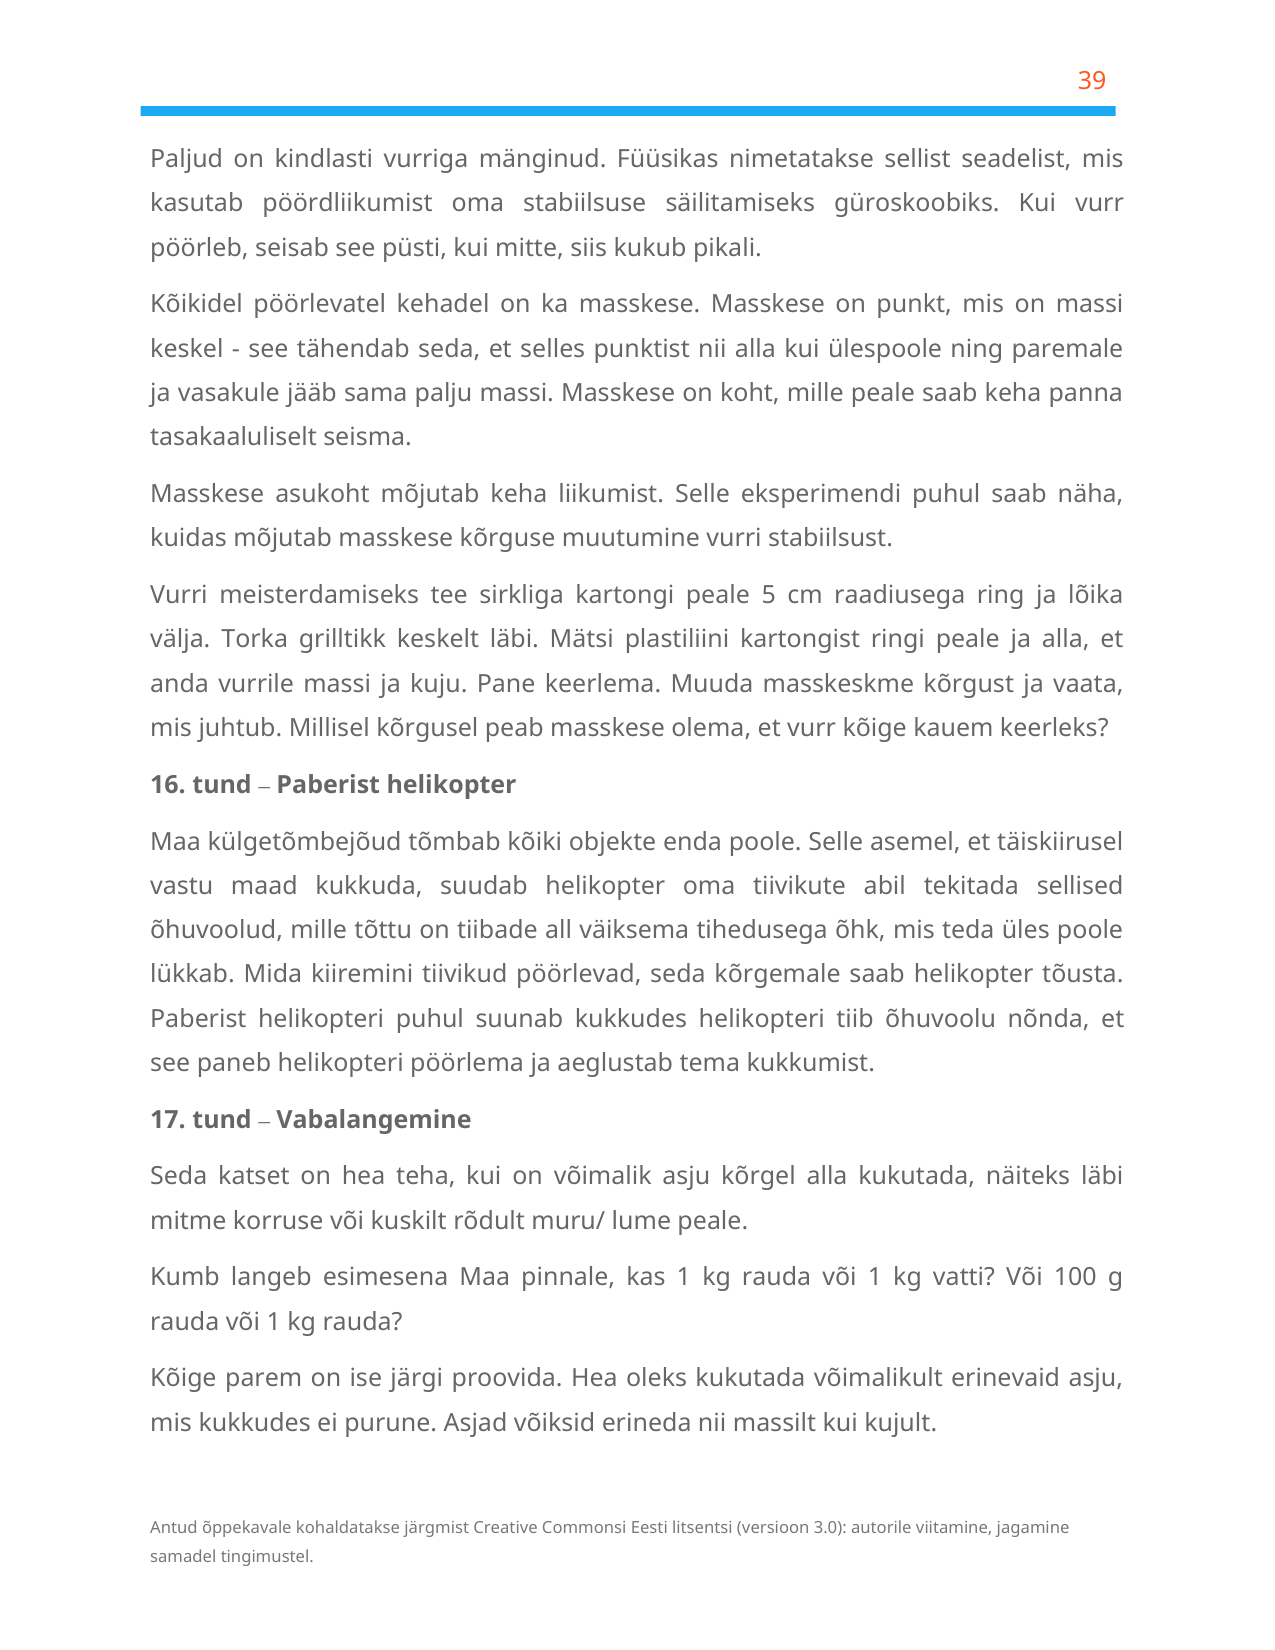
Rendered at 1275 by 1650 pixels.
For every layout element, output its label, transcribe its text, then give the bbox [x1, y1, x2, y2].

text Paljud on kindlasti vurriga mänginud. Füüsikas nimetatakse sellist seadelist, mis kasutab pöördliikumist oma stabiilsuse säilitamiseks güroskoobiks. Kui vurr pöörleb, seisab see püsti, kui mitte, siis kukub pikali. [150, 141, 1125, 263]
text Kumb langeb esimesena Maa pinnale, kas 1 kg rauda või 1 kg vatti? Või 100 g rauda või 1 kg rauda? [150, 1259, 1125, 1337]
text Maa külgetõmbejõud tõmbab kõiki objekte enda poole. Selle asemel, et täiskiirusel vastu maad kukkuda, suudab helikopter oma tiivikute abil tekitada sellised õhuvoolud, mille tõttu on tiibade all väiksema tihedusega õhk, mis teda üles poole lükkab. Mida kiiremini tiivikud pöörlevad, seda kõrgemale saab helikopter tõusta. Paberist helikopteri puhul suunab kukkudes helikopteri tiib õhuvoolu nõnda, et see paneb helikopteri pöörlema ja aeglustab tema kukkumist. [150, 823, 1125, 1078]
text Kõige parem on ise järgi proovida. Hea oleks kukutada võimalikult erinevaid asju, mis kukkudes ei purune. Asjad võiksid erineda nii massilt kui kujult. [150, 1360, 1125, 1438]
text Kõikidel pöörlevatel kehadel on ka masskese. Masskese on punkt, mis on massi keskel - see tähendab seda, et selles punktist nii alla kui ülespoole ning paremale ja vasakule jääb sama palju massi. Masskese on koht, mille peale saab keha panna tasakaaluliselt seisma. [150, 286, 1125, 453]
picture [140, 106, 1116, 116]
text Vurri meisterdamiseks tee sirkliga kartongi peale 5 cm raadiusega ring ja lõika välja. Torka grilltikk keskelt läbi. Mätsi plastiliini kartongist ringi peale ja alla, et anda vurrile massi ja kuju. Pane keerlema. Muuda masskeskme kõrgust ja vaata, mis juhtub. Millisel kõrgusel peab masskese olema, et vurr kõige kauem keerleks? [150, 577, 1125, 744]
text Seda katset on hea teha, kui on võimalik asju kõrgel alla kukutada, näiteks läbi mitme korruse või kuskilt rõdult muru/ lume peale. [150, 1158, 1125, 1236]
text Masskese asukoht mõjutab keha liikumist. Selle eksperimendi puhul saab näha, kuidas mõjutab masskese kõrguse muutumine vurri stabiilsust. [150, 476, 1125, 554]
text 17. tund – Vabalangemine [150, 1101, 1125, 1135]
text 16. tund – Paberist helikopter [150, 766, 1125, 800]
